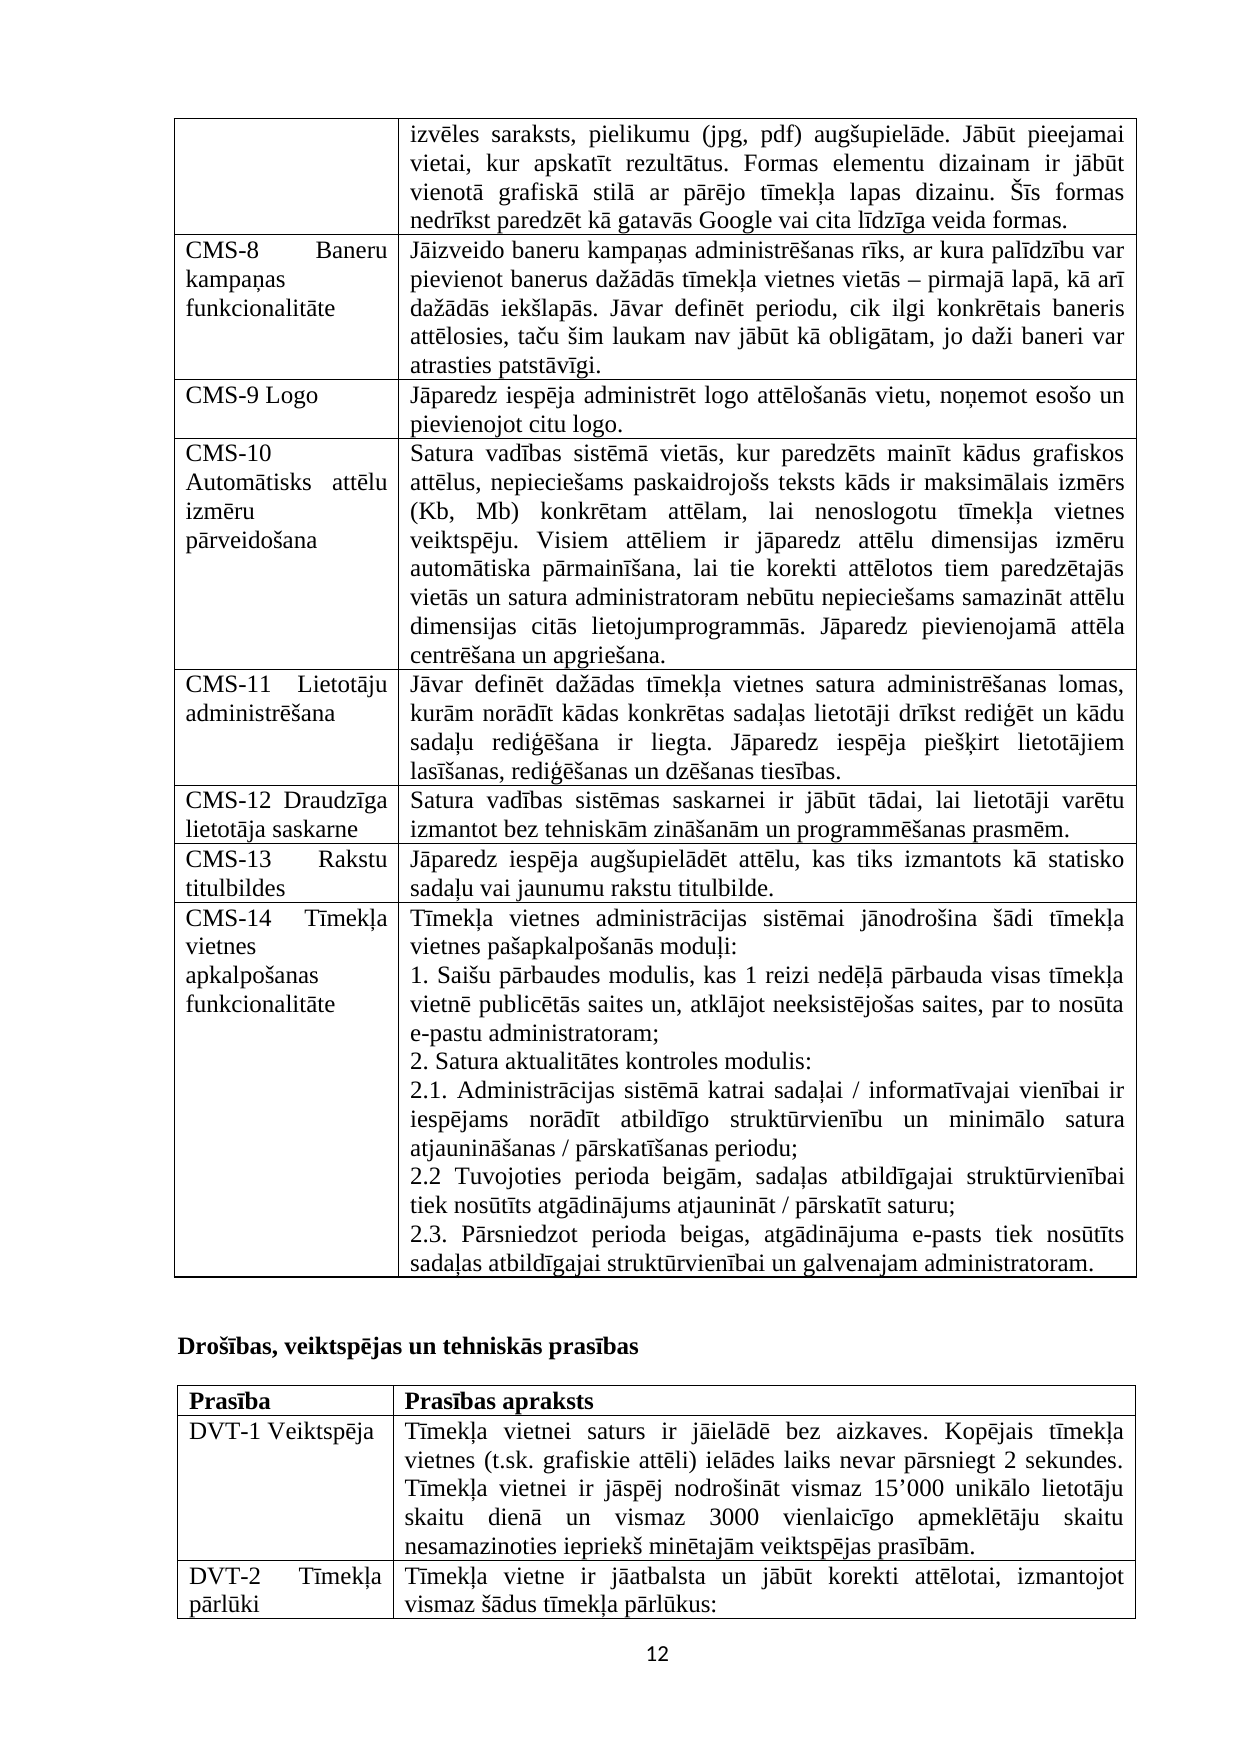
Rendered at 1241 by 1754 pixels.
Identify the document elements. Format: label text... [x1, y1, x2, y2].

table_cell DVT-1 Veiktspēja [178, 1416, 393, 1560]
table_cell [399, 119, 1136, 234]
table_header Prasība [178, 1386, 393, 1415]
table_cell Satura vadības sistēmā vietās, kur paredzēts mainīt kādus grafiskos attēlus, nepieciešams paskaidrojošs teksts kāds ir maksimālais izmērs (Kb, Mb) konkrētam attēlam, lai nenoslogotu tīmekļa vietnes veiktspēju. Visiem attēliem ir jāparedz attēlu dimensijas izmēru automātiska pārmainīšana, lai tie korekti attēlotos tiem paredzētajās vietās un satura administratoram nebūtu nepieciešams samazināt attēlu dimensijas citās lietojumprogrammās. Jāparedz pievienojamā attēla centrēšana un apgriešana. [399, 439, 1136, 668]
table_cell CMS-12 Draudzīga lietotāja saskarne [175, 786, 398, 843]
table_cell Jāvar definēt dažādas tīmekļa vietnes satura administrēšanas lomas, kurām norādīt kādas konkrētas sadaļas lietotāji drīkst rediģēt un kādu sadaļu rediģēšana ir liegta. Jāparedz iespēja piešķirt lietotājiem lasīšanas, rediģēšanas un dzēšanas tiesības. [399, 670, 1136, 784]
table_cell CMS-10 Automātisks attēlu izmēru pārveidošana [175, 439, 398, 668]
table_cell CMS-8 Baneru kampaņas funkcionalitāte [175, 235, 398, 379]
table_header Prasības apraksts [394, 1386, 1135, 1415]
table_cell Satura vadības sistēmas saskarnei ir jābūt tādai, lai lietotāji varētu izmantot bez tehniskām zināšanām un programmēšanas prasmēm. [399, 786, 1136, 843]
table_cell CMS-9 Logo [175, 380, 398, 437]
table_cell Tīmekļa vietnei saturs ir jāielādē bez aizkaves. Kopējais tīmekļa vietnes (t.sk. grafiskie attēli) ielādes laiks nevar pārsniegt 2 sekundes. Tīmekļa vietnei ir jāspēj nodrošināt vismaz 15’000 unikālo lietotāju skaitu dienā un vismaz 3000 vienlaicīgo apmeklētāju skaitu nesamazinoties iepriekš minētajām veiktspējas prasībām. [394, 1416, 1135, 1560]
table_cell Tīmekļa vietnes administrācijas sistēmai jānodrošina šādi tīmekļa vietnes pašapkalpošanās moduļi: 1. Saišu pārbaudes modulis, kas 1 reizi nedēļā pārbauda visas tīmekļa vietnē publicētās saites un, atklājot neeksistējošas saites, par to nosūta e-pastu administratoram; 2. Satura aktualitātes kontroles modulis: 2.1. Administrācijas sistēmā katrai sadaļai / informatīvajai vienībai ir iespējams norādīt atbildīgo struktūrvienību un minimālo satura atjaunināšanas / pārskatīšanas periodu; 2.2 Tuvojoties perioda beigām, sadaļas atbildīgajai struktūrvienībai tiek nosūtīts atgādinājums atjaunināt / pārskatīt saturu; 2.3. Pārsniedzot perioda beigas, atgādinājuma e-pasts tiek nosūtīts sadaļas atbildīgajai struktūrvienībai un galvenajam administratoram. [399, 903, 1136, 1276]
table_cell Jāparedz iespēja administrēt logo attēlošanās vietu, noņemot esošo un pievienojot citu logo. [399, 380, 1136, 437]
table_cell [178, 1561, 393, 1618]
table_cell CMS-13 Rakstu titulbildes [175, 844, 398, 902]
table_cell CMS-11 Lietotāju administrēšana [175, 670, 398, 784]
text Drošības, veiktspējas un tehniskās prasības [177, 1331, 1137, 1360]
table_cell Jāparedz iespēja augšupielādēt attēlu, kas tiks izmantots kā statisko sadaļu vai jaunumu rakstu titulbilde. [399, 844, 1136, 902]
table_cell Jāizveido baneru kampaņas administrēšanas rīks, ar kura palīdzību var pievienot banerus dažādās tīmekļa vietnes vietās – pirmajā lapā, kā arī dažādās iekšlapās. Jāvar definēt periodu, cik ilgi konkrētais baneris attēlosies, taču šim laukam nav jābūt kā obligātam, jo daži baneri var atrasties patstāvīgi. [399, 235, 1136, 379]
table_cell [175, 119, 398, 234]
table_cell CMS-14 Tīmekļa vietnes apkalpošanas funkcionalitāte [175, 903, 398, 1276]
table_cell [394, 1561, 1135, 1618]
